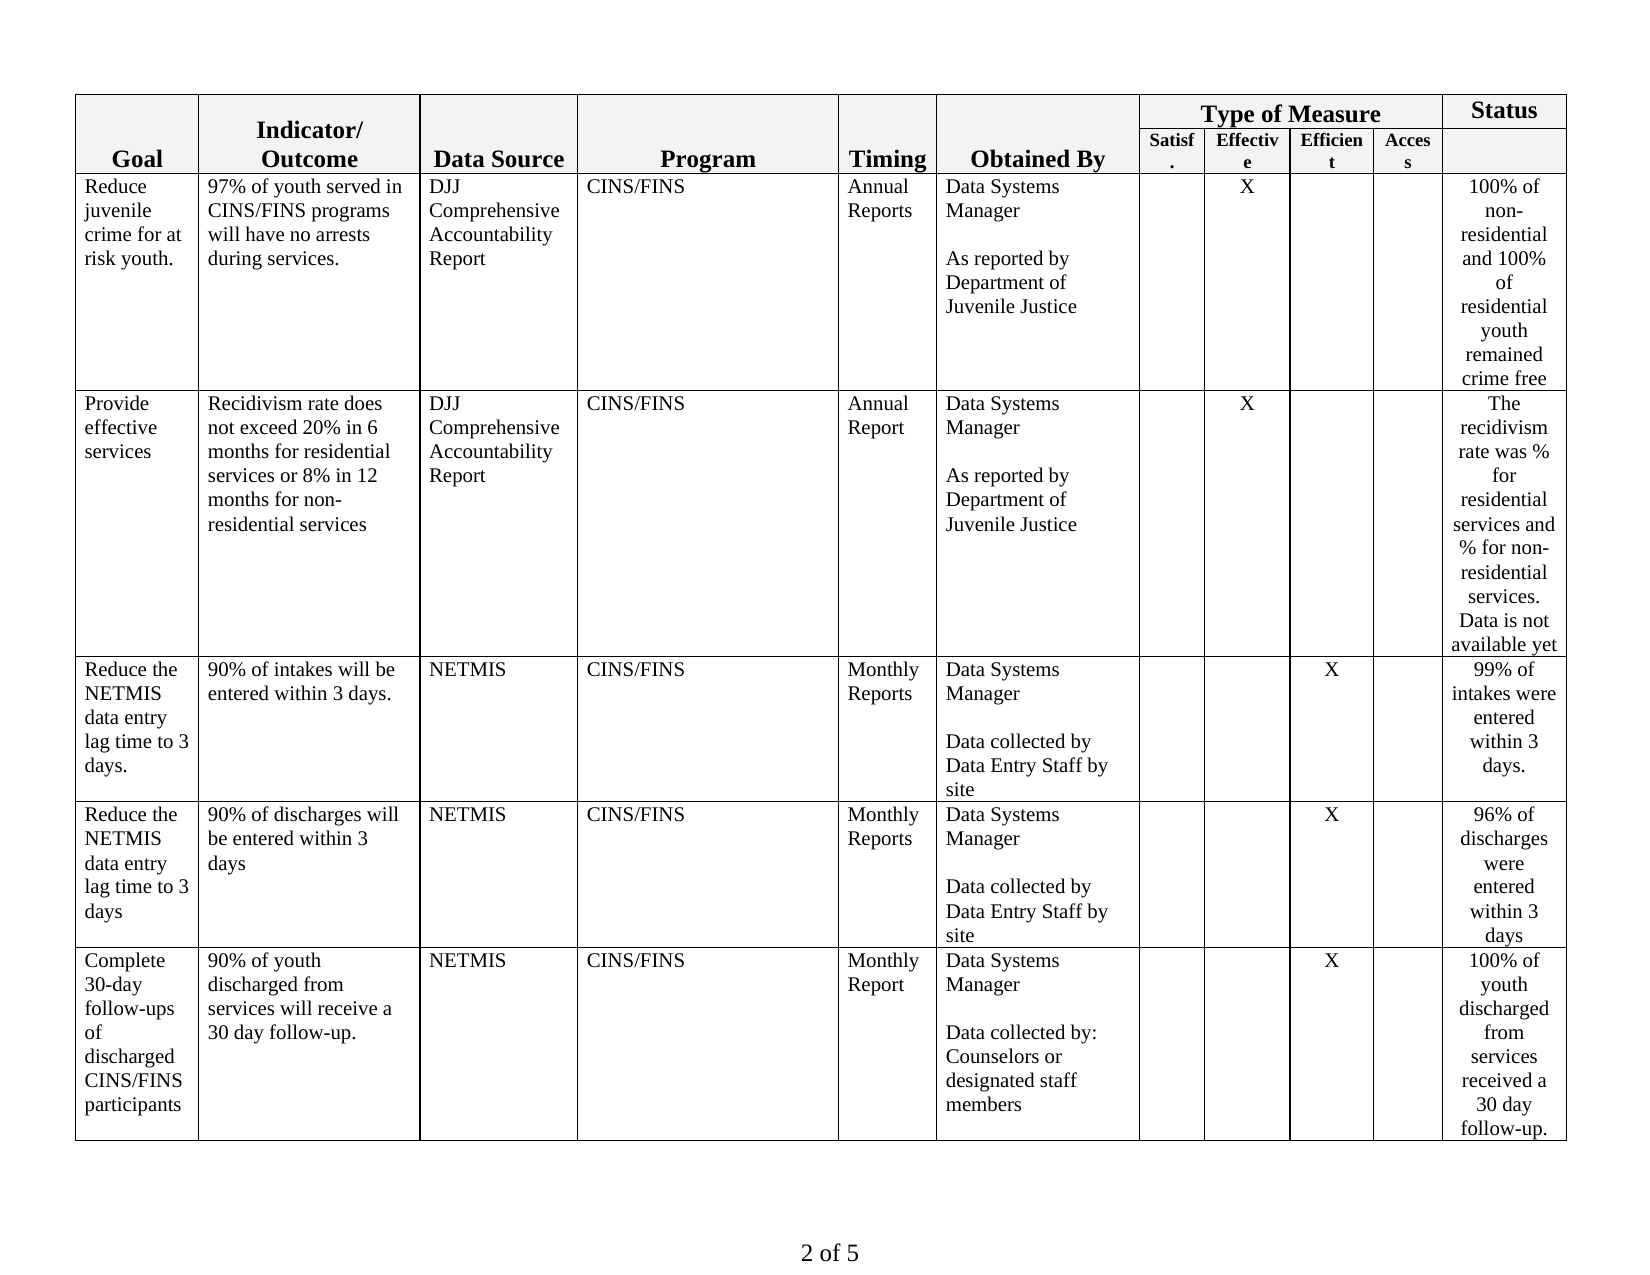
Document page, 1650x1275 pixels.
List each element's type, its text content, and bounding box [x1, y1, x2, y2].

table_cell [1205, 802, 1289, 947]
table_cell [1374, 657, 1442, 801]
table_cell NETMIS [421, 802, 577, 947]
table_cell CINS/FINS [578, 657, 838, 801]
table_cell X [1205, 174, 1289, 390]
table_cell DJJ Comprehensive Accountability Report [421, 391, 577, 656]
table_header Timing [839, 95, 936, 172]
table_header Status [1443, 95, 1566, 128]
table_cell X [1205, 391, 1289, 656]
table_cell Efficient [1291, 129, 1373, 172]
table_cell NETMIS [421, 948, 577, 1140]
table_cell Access [1374, 129, 1442, 172]
table_cell Reduce juvenile crime for at risk youth. [76, 174, 198, 390]
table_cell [937, 948, 1139, 1140]
table_cell Reduce the NETMIS data entry lag time to 3 days. [76, 657, 198, 801]
table_cell [1443, 129, 1566, 172]
table_cell [1291, 391, 1373, 656]
table_cell [1205, 657, 1289, 801]
table_cell Data Systems Manager Data collected by Data Entry Staff by site [937, 657, 1139, 801]
table_cell [1140, 657, 1204, 801]
table_header Program [578, 95, 838, 172]
table_cell Satisf. [1140, 129, 1204, 172]
table_cell Complete 30-day follow-ups of discharged CINS/FINS participants [76, 948, 198, 1140]
table_header Data Source [421, 95, 577, 172]
table_cell 90% of youth discharged from services will receive a 30 day follow-up. [199, 948, 419, 1140]
table_cell Annual Reports [839, 174, 936, 390]
table_cell [1291, 174, 1373, 390]
table_cell X [1291, 657, 1373, 801]
table_cell Provide effective services [76, 391, 198, 656]
table_cell [1205, 948, 1289, 1140]
table_cell 100% of non-residential and 100% of residential youth remained crime free [1443, 174, 1566, 390]
table_cell Data Systems Manager As reported by Department of Juvenile Justice [937, 391, 1139, 656]
table_cell [1374, 174, 1442, 390]
table_cell 90% of intakes will be entered within 3 days. [199, 657, 419, 801]
table_cell CINS/FINS [578, 391, 838, 656]
table_cell Annual Report [839, 391, 936, 656]
table_cell CINS/FINS [578, 948, 838, 1140]
table_header Indicator/Outcome [199, 95, 419, 172]
table_cell Reduce the NETMIS data entry lag time to 3 days [76, 802, 198, 947]
table_cell [1374, 391, 1442, 656]
table_cell 99% of intakes were entered within 3 days. [1443, 657, 1566, 801]
table_cell DJJ Comprehensive Accountability Report [421, 174, 577, 390]
table_cell The recidivism rate was % for residential services and % for non-residential services. Data is not available yet [1443, 391, 1566, 656]
table_cell 96% of discharges were entered within 3 days [1443, 802, 1566, 947]
table_cell Data Systems Manager Data collected by Data Entry Staff by site [937, 802, 1139, 947]
table_cell [1140, 948, 1204, 1140]
table_cell 97% of youth served in CINS/FINS programs will have no arrests during services. [199, 174, 419, 390]
table_header Obtained By [937, 95, 1139, 172]
table_cell [1374, 948, 1442, 1140]
table_cell Monthly Report [839, 948, 936, 1140]
table_cell Monthly Reports [839, 657, 936, 801]
table_cell Data Systems Manager As reported by Department of Juvenile Justice [937, 174, 1139, 390]
table_cell [1374, 802, 1442, 947]
table_cell CINS/FINS [578, 802, 838, 947]
table_cell X [1291, 802, 1373, 947]
table_cell [1140, 174, 1204, 390]
table_cell 100% of youth discharged from services received a 30 day follow-up. [1443, 948, 1566, 1140]
table_cell CINS/FINS [578, 174, 838, 390]
table_cell [1140, 391, 1204, 656]
table_cell Monthly Reports [839, 802, 936, 947]
table_cell Effective [1205, 129, 1289, 172]
table_header Type of Measure [1140, 95, 1442, 128]
table_cell NETMIS [421, 657, 577, 801]
table_cell 90% of discharges will be entered within 3 days [199, 802, 419, 947]
table_header Goal [76, 95, 198, 172]
table_cell X [1291, 948, 1373, 1140]
table_cell Recidivism rate does not exceed 20% in 6 months for residential services or 8% in 12 months for non-residential services [199, 391, 419, 656]
table_cell [1140, 802, 1204, 947]
